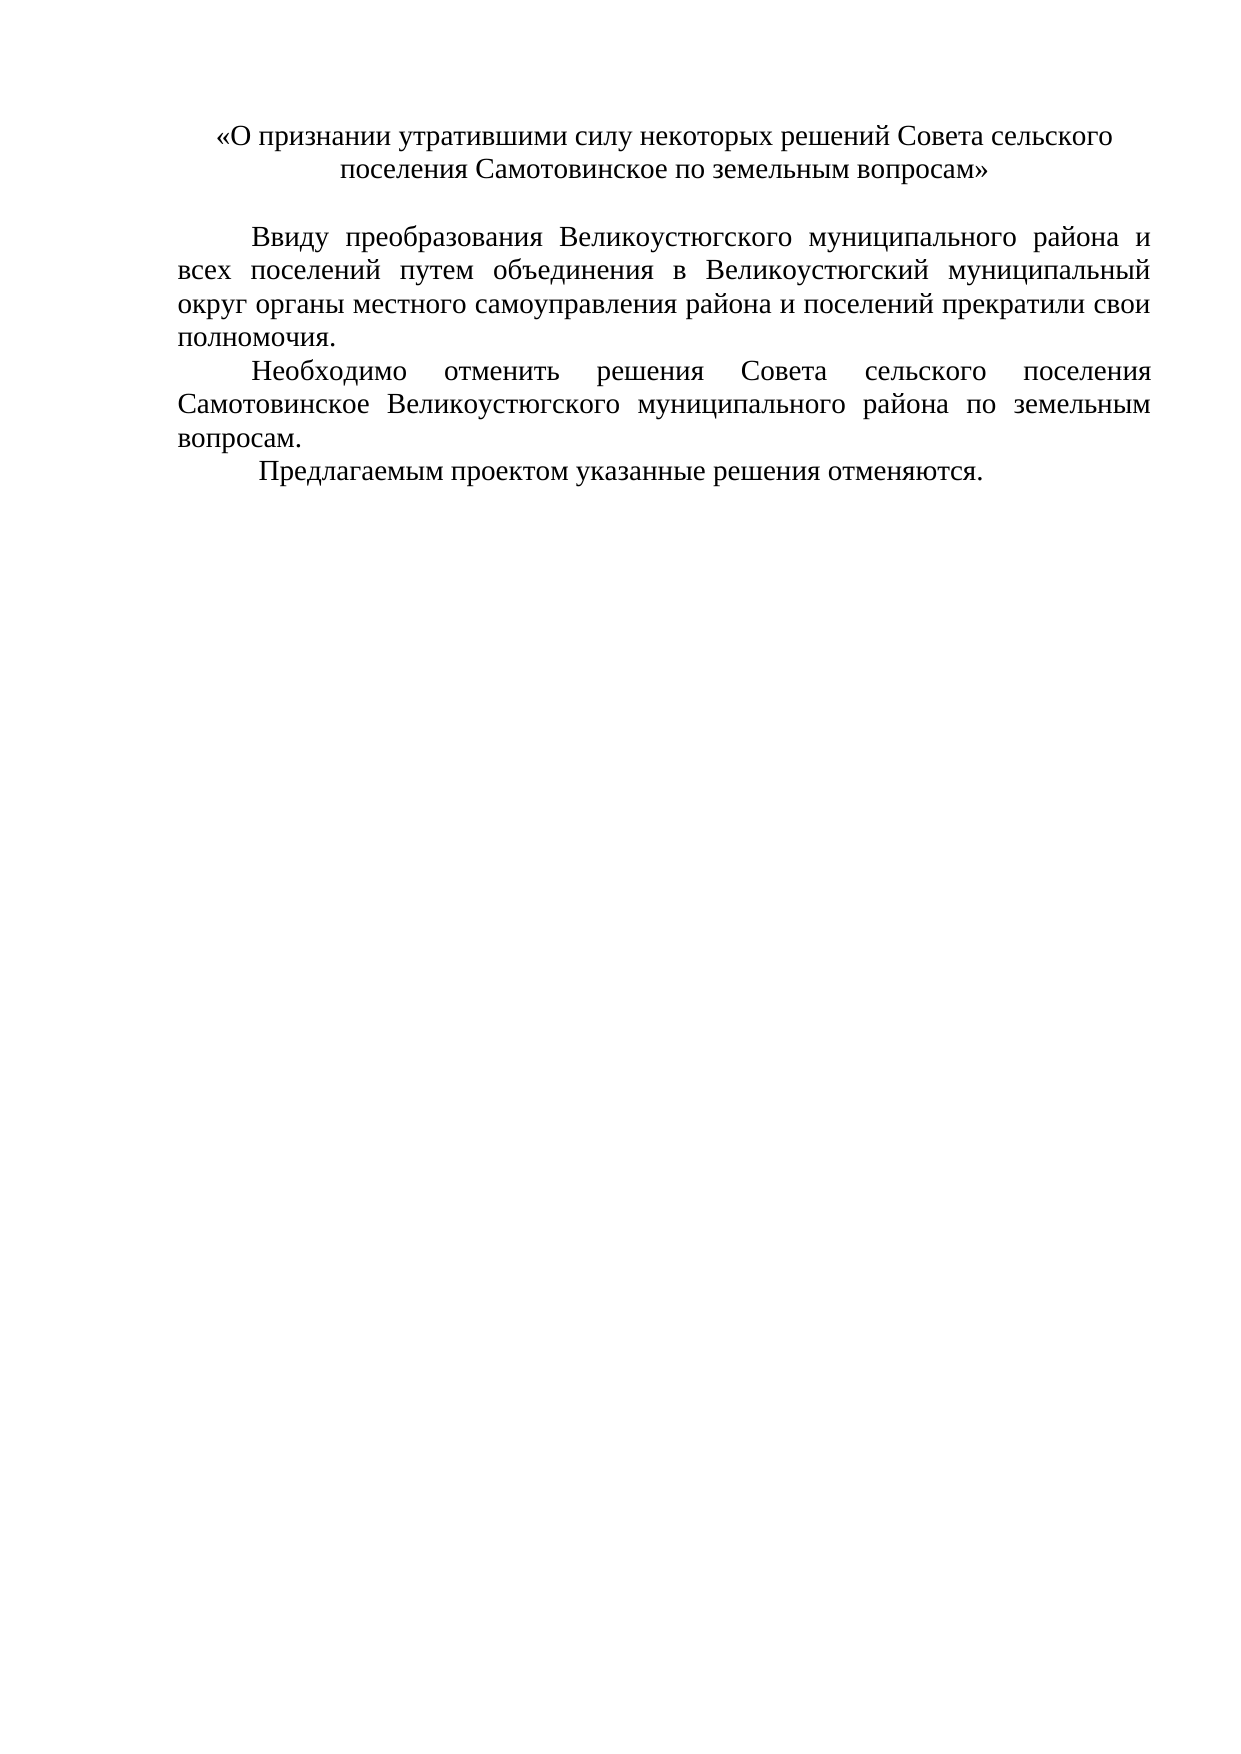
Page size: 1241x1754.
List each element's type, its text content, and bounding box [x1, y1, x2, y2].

text Необходимо отменить решения Совета сельского поселения Самотовинское Великоустюгского муниципального района по земельным вопросам. [177, 353, 1152, 453]
text Ввиду преобразования Великоустюгского муниципального района и всех поселений путем объединения в Великоустюгский муниципальный округ органы местного самоуправления района и поселений прекратили свои полномочия. [177, 219, 1152, 353]
text Предлагаемым проектом указанные решения отменяются. [177, 453, 1152, 487]
text «О признании утратившими силу некоторых решений Совета сельского поселения Самотовинское по земельным вопросам» [177, 118, 1152, 185]
